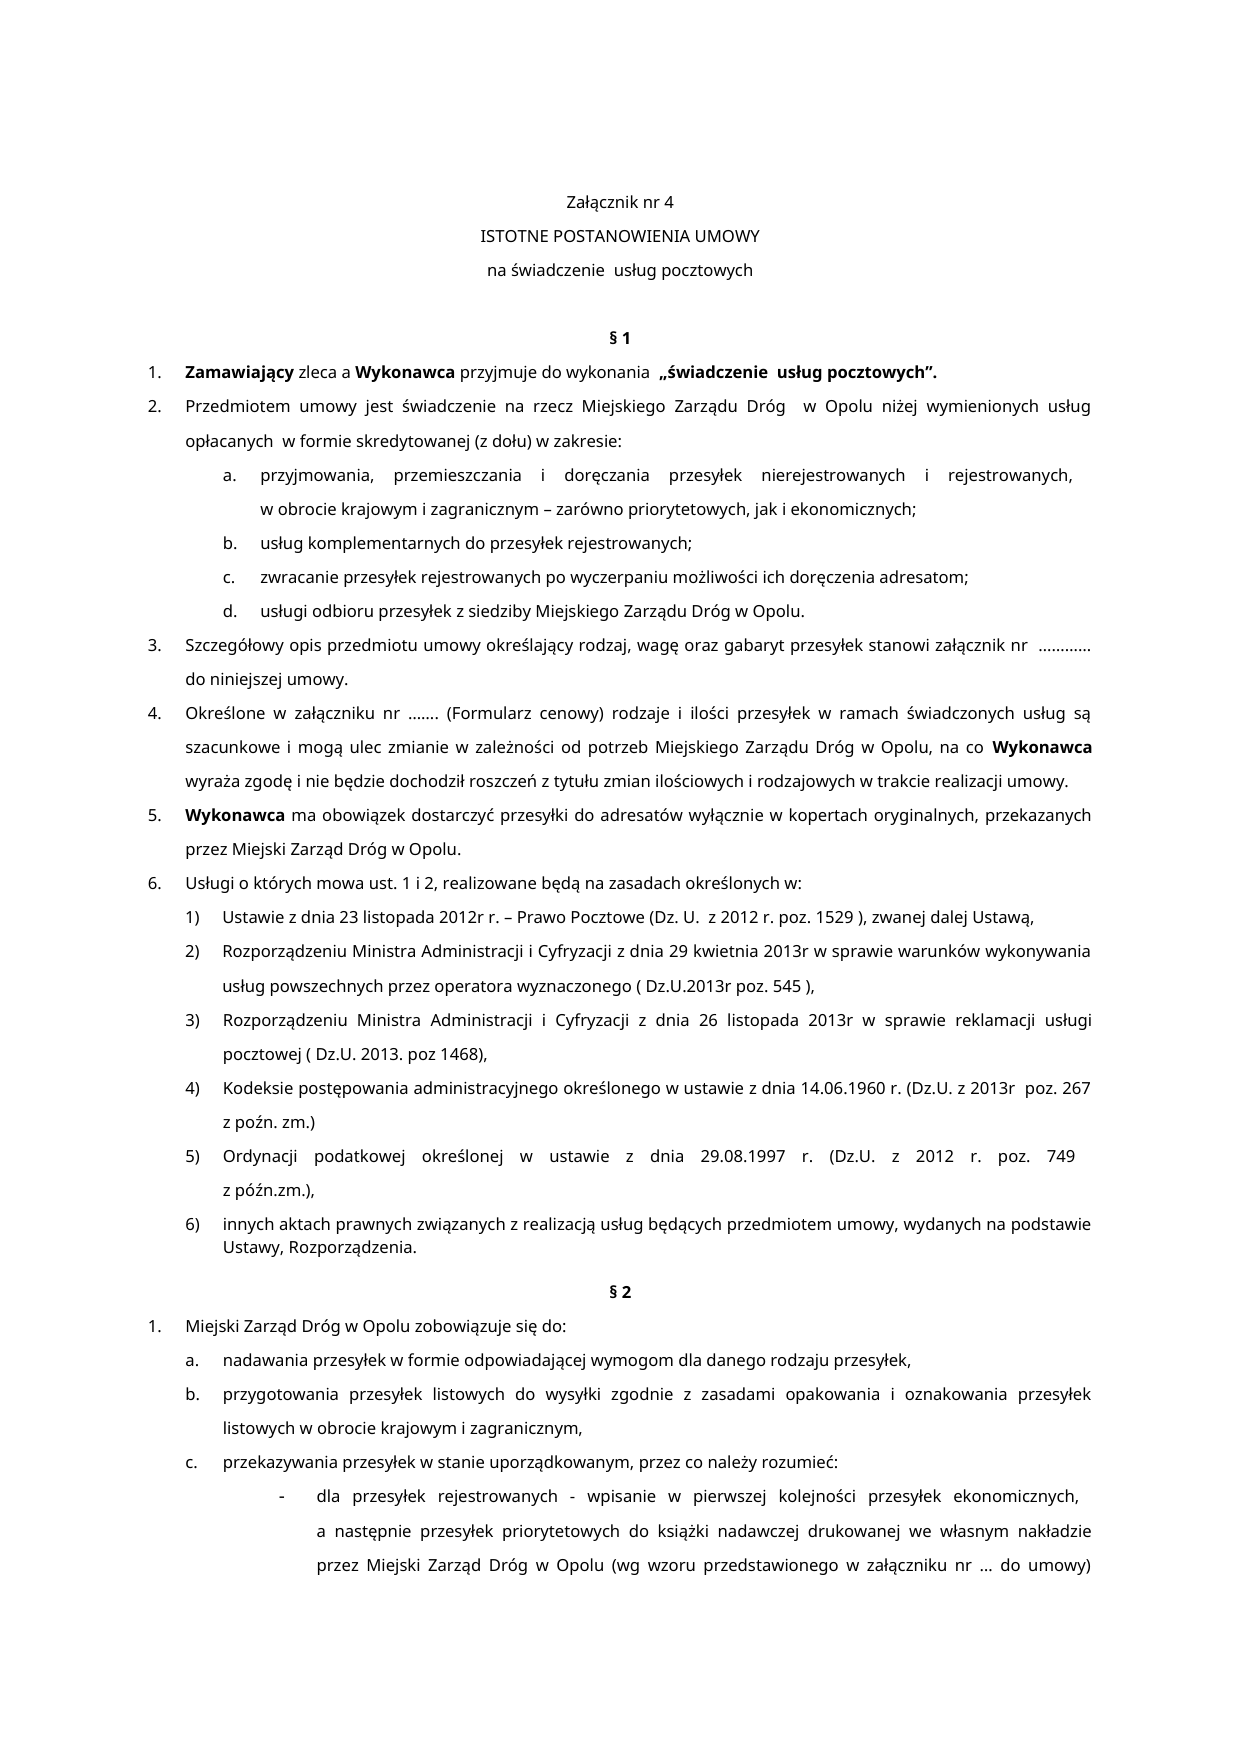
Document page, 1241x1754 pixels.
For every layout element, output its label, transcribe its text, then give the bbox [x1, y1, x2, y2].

list Wykonawca ma obowiązek dostarczyć przesyłki do adresatów wyłącznie w kopertach oryginalnych, przekazanych przez Miejski Zarząd Dróg w Opolu. [148, 804, 1093, 861]
list Ordynacji podatkowej określonej w ustawie z dnia 29.08.1997 r. (Dz.U. z 2012 r. poz. 749 z późn.zm.), [185, 1144, 1093, 1201]
text § 1 [148, 327, 1093, 350]
list usługi odbioru przesyłek z siedziby Miejskiego Zarządu Dróg w Opolu. [223, 599, 1093, 622]
list zwracanie przesyłek rejestrowanych po wyczerpaniu możliwości ich doręczenia adresatom; [223, 565, 1093, 588]
list przygotowania przesyłek listowych do wysyłki zgodnie z zasadami opakowania i oznakowania przesyłek listowych w obrocie krajowym i zagranicznym, [185, 1383, 1093, 1440]
list Usługi o których mowa ust. 1 i 2, realizowane będą na zasadach określonych w: [148, 872, 1093, 895]
text Załącznik nr 4 [148, 191, 1093, 213]
list przekazywania przesyłek w stanie uporządkowanym, przez co należy rozumieć: [185, 1451, 1093, 1474]
text § 2 [148, 1281, 1093, 1303]
list przyjmowania, przemieszczania i doręczania przesyłek nierejestrowanych i rejestrowanych, w obrocie krajowym i zagranicznym – zarówno priorytetowych, jak i ekonomicznych; [223, 463, 1093, 520]
list Rozporządzeniu Ministra Administracji i Cyfryzacji z dnia 29 kwietnia 2013r w sprawie warunków wykonywania usług powszechnych przez operatora wyznaczonego ( Dz.U.2013r poz. 545 ), [185, 940, 1093, 997]
list Określone w załączniku nr ……. (Formularz cenowy) rodzaje i ilości przesyłek w ramach świadczonych usług są szacunkowe i mogą ulec zmianie w zależności od potrzeb Miejskiego Zarządu Dróg w Opolu, na co Wykonawca wyraża zgodę i nie będzie dochodził roszczeń z tytułu zmian ilościowych i rodzajowych w trakcie realizacji umowy. [148, 702, 1093, 792]
list nadawania przesyłek w formie odpowiadającej wymogom dla danego rodzaju przesyłek, [185, 1349, 1093, 1372]
list Miejski Zarząd Dróg w Opolu zobowiązuje się do: [148, 1315, 1093, 1337]
text ISTOTNE POSTANOWIENIA UMOWY [148, 225, 1093, 247]
list Przedmiotem umowy jest świadczenie na rzecz Miejskiego Zarządu Dróg w Opolu niżej wymienionych usług opłacanych w formie skredytowanej (z dołu) w zakresie: [148, 395, 1093, 452]
list usług komplementarnych do przesyłek rejestrowanych; [223, 531, 1093, 554]
list Zamawiający zleca a Wykonawca przyjmuje do wykonania „świadczenie usług pocztowych”. [148, 361, 1093, 384]
list innych aktach prawnych związanych z realizacją usług będących przedmiotem umowy, wydanych na podstawie Ustawy, Rozporządzenia. [185, 1213, 1093, 1258]
list Rozporządzeniu Ministra Administracji i Cyfryzacji z dnia 26 listopada 2013r w sprawie reklamacji usługi pocztowej ( Dz.U. 2013. poz 1468), [185, 1008, 1093, 1065]
list Ustawie z dnia 23 listopada 2012r r. – Prawo Pocztowe (Dz. U. z 2012 r. poz. 1529 ), zwanej dalej Ustawą, [185, 906, 1093, 929]
list Kodeksie postępowania administracyjnego określonego w ustawie z dnia 14.06.1960 r. (Dz.U. z 2013r poz. 267 z poźn. zm.) [185, 1076, 1093, 1133]
list Szczegółowy opis przedmiotu umowy określający rodzaj, wagę oraz gabaryt przesyłek stanowi załącznik nr ………… do niniejszej umowy. [148, 633, 1093, 690]
text na świadczenie usług pocztowych [148, 259, 1093, 282]
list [279, 1485, 1093, 1576]
